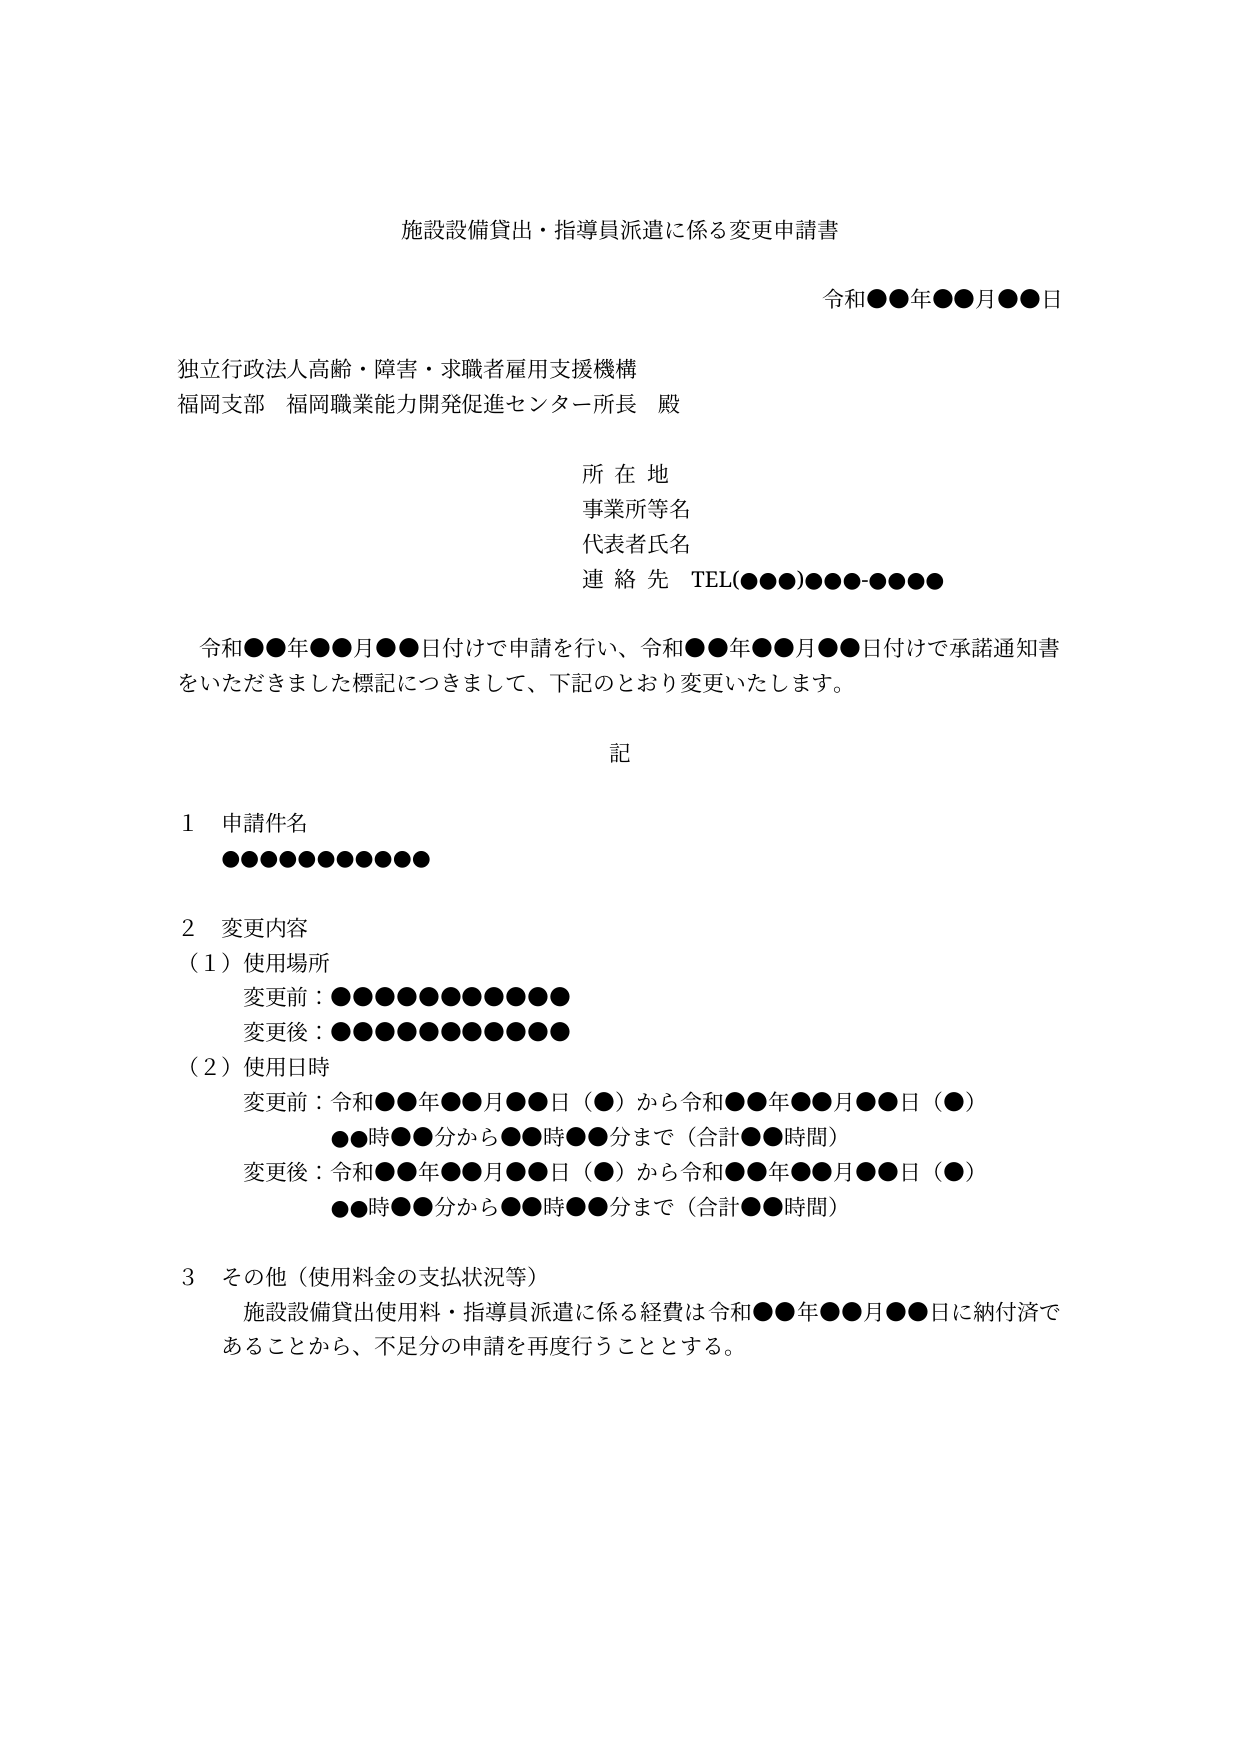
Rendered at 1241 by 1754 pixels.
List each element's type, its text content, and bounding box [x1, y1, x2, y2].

text 令和●●年●●月●●日付けで申請を行い、令和●●年●●月●●日付けで承諾通知書をいただきました標記につきまして、下記のとおり変更いたします。 [177, 630, 1063, 700]
text 変更前：令和●●年●●月●●日（●）から令和●●年●●月●●日（●） [177, 1084, 1063, 1118]
text ●●●●●●●●●●● [177, 839, 1063, 874]
text 記 [177, 735, 1063, 769]
text ２ 変更内容 [177, 909, 1063, 944]
text 代表者氏名 [582, 525, 1063, 560]
text 変更後：●●●●●●●●●●● [177, 1014, 1063, 1049]
text 変更後：令和●●年●●月●●日（●）から令和●●年●●月●●日（●） [177, 1153, 1063, 1188]
text ●●時●●分から●●時●●分まで（合計●●時間） [177, 1188, 1063, 1223]
text 福岡支部 福岡職業能力開発促進センター所長 殿 [177, 386, 1063, 421]
text 連絡先 TEL(●●●)●●●-●●●● [582, 560, 1063, 595]
text 変更前：●●●●●●●●●●● [177, 979, 1063, 1014]
text ●●時●●分から●●時●●分まで（合計●●時間） [177, 1118, 1063, 1153]
text 所在地 [582, 456, 1063, 490]
text ３ その他（使用料金の支払状況等） [177, 1258, 1063, 1293]
text （１）使用場所 [177, 944, 1063, 979]
text 施設設備貸出使用料・指導員派遣に係る経費は令和●●年●●月●●日に納付済であることから、不足分の申請を再度行うこととする。 [221, 1293, 1063, 1363]
text １ 申請件名 [177, 804, 1063, 839]
text 施設設備貸出・指導員派遣に係る変更申請書 [177, 211, 1063, 246]
text 独立行政法人高齢・障害・求職者雇用支援機構 [177, 351, 1063, 386]
text （２）使用日時 [177, 1049, 1063, 1084]
text 令和●●年●●月●●日 [177, 281, 1063, 316]
text 事業所等名 [582, 490, 1063, 525]
